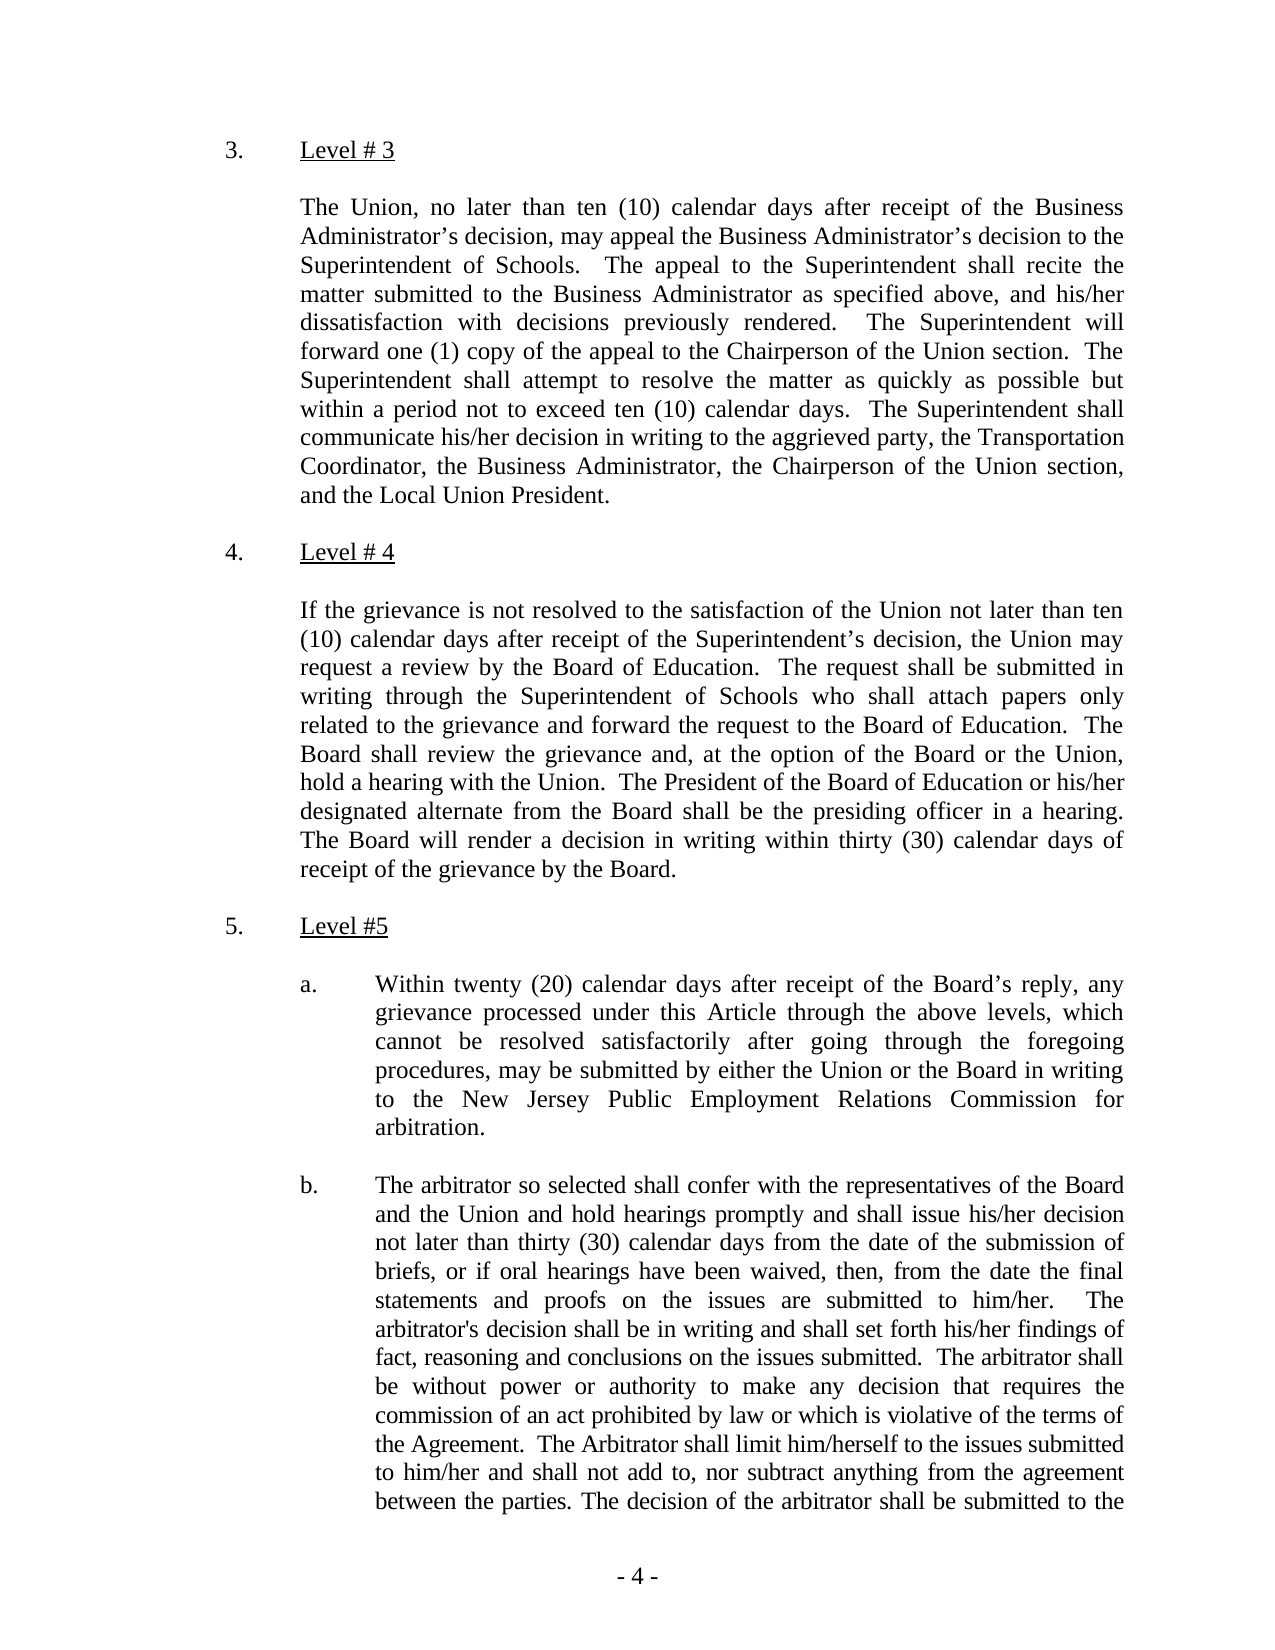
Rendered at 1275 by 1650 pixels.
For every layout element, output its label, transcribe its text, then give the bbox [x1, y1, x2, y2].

text 4. Level # 4 [225, 537, 1125, 566]
text 5. Level #5 [225, 911, 1125, 940]
text a. Within twenty (20) calendar days after receipt of the Board’s reply, any grievance processed under this Article through the above levels, which cannot be resolved satisfactorily after going through the foregoing procedures, may be submitted by either the Union or the Board in writing to the New Jersey Public Employment Relations Commission for arbitration. [300, 969, 1125, 1141]
text 3. Level # 3 [225, 135, 1125, 164]
text If the grievance is not resolved to the satisfaction of the Union not later than ten (10) calendar days after receipt of the Superintendent’s decision, the Union may request a review by the Board of Education. The request shall be submitted in writing through the Superintendent of Schools who shall attach papers only related to the grievance and forward the request to the Board of Education. The Board shall review the grievance and, at the option of the Board or the Union, hold a hearing with the Union. The President of the Board of Education or his/her designated alternate from the Board shall be the presiding officer in a hearing. The Board will render a decision in writing within thirty (30) calendar days of receipt of the grievance by the Board. [225, 595, 1125, 882]
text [300, 1170, 1125, 1515]
text The Union, no later than ten (10) calendar days after receipt of the Business Administrator’s decision, may appeal the Business Administrator’s decision to the Superintendent of Schools. The appeal to the Superintendent shall recite the matter submitted to the Business Administrator as specified above, and his/her dissatisfaction with decisions previously rendered. The Superintendent will forward one (1) copy of the appeal to the Chairperson of the Union section. The Superintendent shall attempt to resolve the matter as quickly as possible but within a period not to exceed ten (10) calendar days. The Superintendent shall communicate his/her decision in writing to the aggrieved party, the Transportation Coordinator, the Business Administrator, the Chairperson of the Union section, and the Local Union President. [225, 192, 1125, 509]
